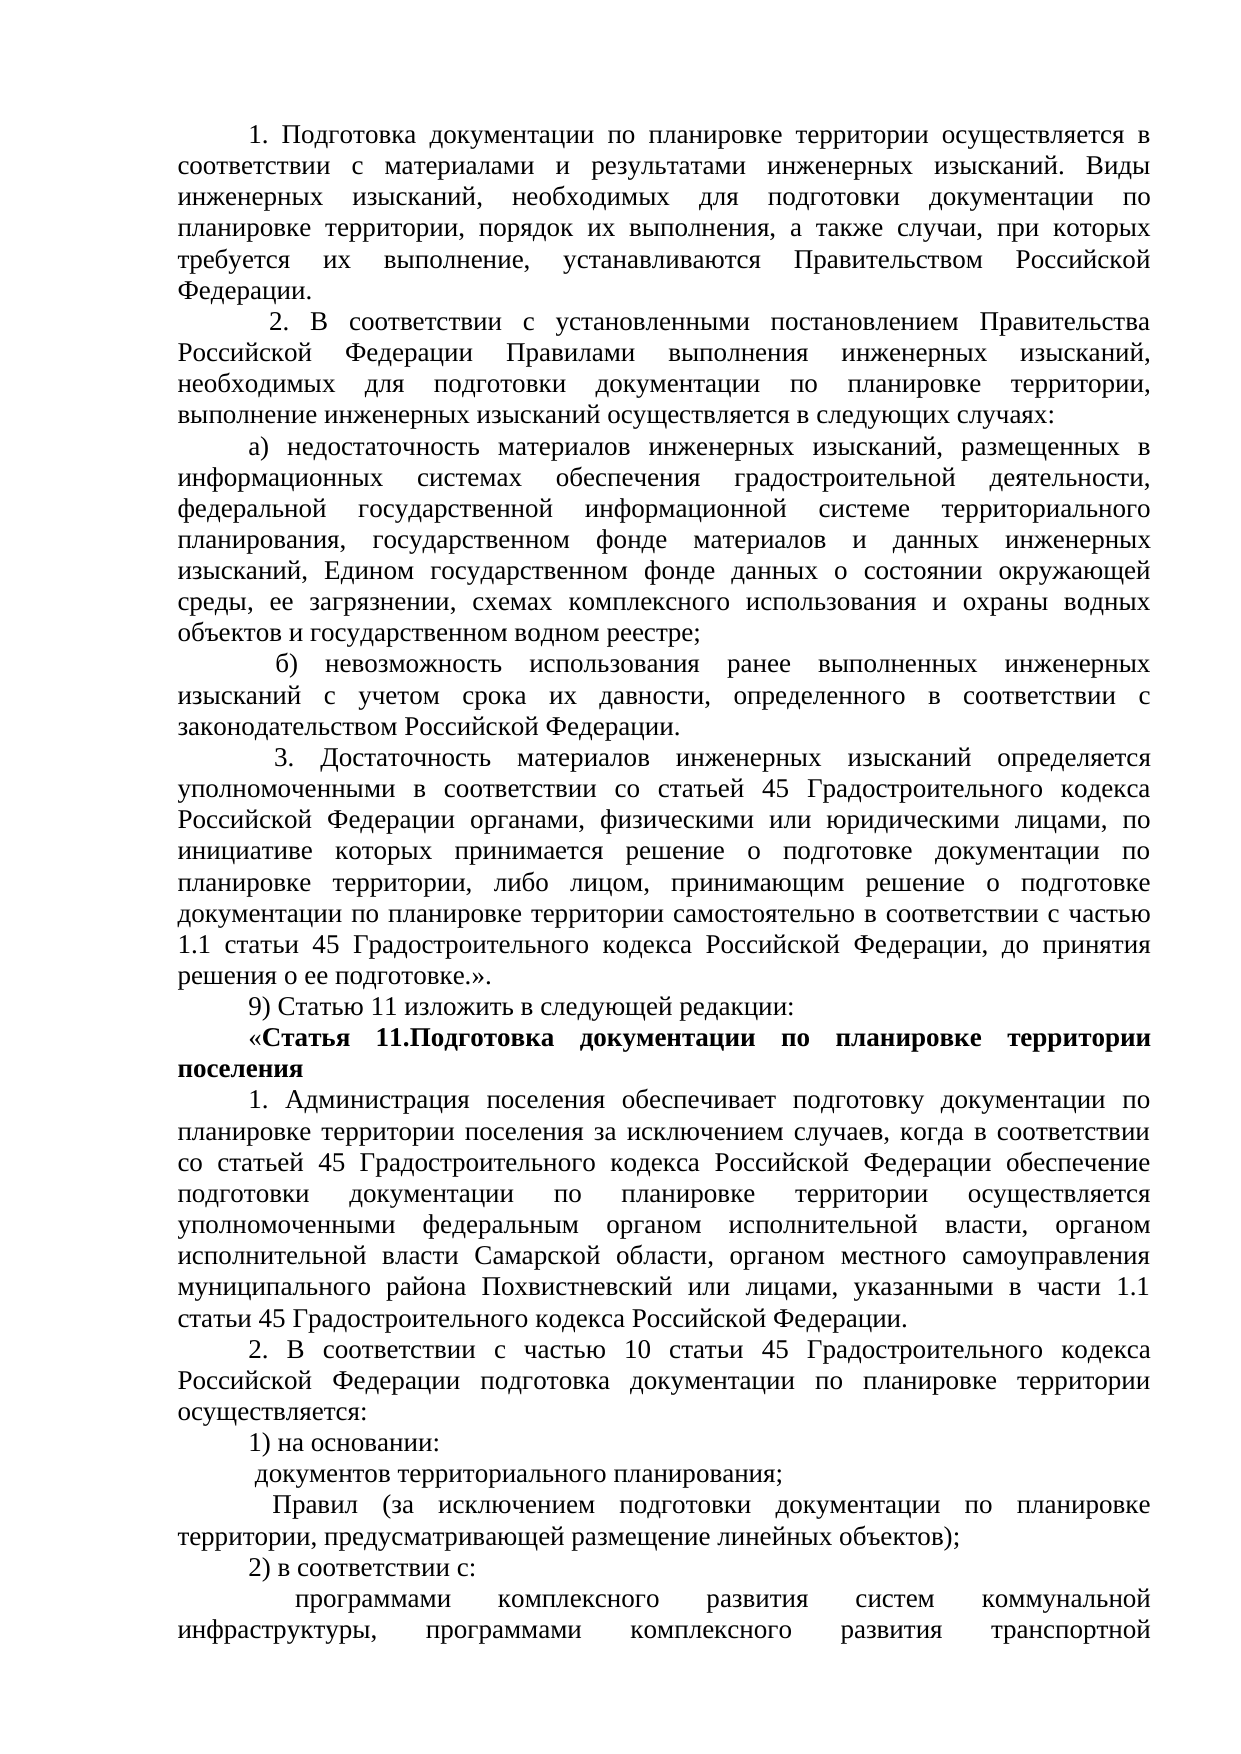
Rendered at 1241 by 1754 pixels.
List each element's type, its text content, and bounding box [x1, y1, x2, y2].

text 1. Администрация поселения обеспечивает подготовку документации по планировке территории поселения за исключением случаев, когда в соответствии со статьей 45 Градостроительного кодекса Российской Федерации обеспечение подготовки документации по планировке территории осуществляется уполномоченными федеральным органом исполнительной власти, органом исполнительной власти Самарской области, органом местного самоуправления муниципального района Похвистневский или лицами, указанными в части 1.1 статьи 45 Градостроительного кодекса Российской Федерации. [177, 1084, 1152, 1333]
text документов территориального планирования; [177, 1457, 1152, 1488]
text 1) на основании: [177, 1426, 1152, 1457]
text а) недостаточность материалов инженерных изысканий, размещенных в информационных системах обеспечения градостроительной деятельности, федеральной государственной информационной системе территориального планирования, государственном фонде материалов и данных инженерных изысканий, Едином государственном фонде данных о состоянии окружающей среды, ее загрязнении, схемах комплексного использования и охраны водных объектов и государственном водном реестре; [177, 429, 1152, 648]
text «Статья 11.Подготовка документации по планировке территории поселения [177, 1021, 1152, 1084]
text 2. В соответствии с установленными постановлением Правительства Российской Федерации Правилами выполнения инженерных изысканий, необходимых для подготовки документации по планировке территории, выполнение инженерных изысканий осуществляется в следующих случаях: [177, 305, 1152, 429]
text 1. Подготовка документации по планировке территории осуществляется в соответствии с материалами и результатами инженерных изысканий. Виды инженерных изысканий, необходимых для подготовки документации по планировке территории, порядок их выполнения, а также случаи, при которых требуется их выполнение, устанавливаются Правительством Российской Федерации. [177, 118, 1152, 305]
text 2) в соответствии с: [177, 1551, 1152, 1582]
text 3. Достаточность материалов инженерных изысканий определяется уполномоченными в соответствии со статьей 45 Градостроительного кодекса Российской Федерации органами, физическими или юридическими лицами, по инициативе которых принимается решение о подготовке документации по планировке территории, либо лицом, принимающим решение о подготовке документации по планировке территории самостоятельно в соответствии с частью 1.1 статьи 45 Градостроительного кодекса Российской Федерации, до принятия решения о ее подготовке.». [177, 741, 1152, 990]
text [177, 1582, 1152, 1644]
text Правил (за исключением подготовки документации по планировке территории, предусматривающей размещение линейных объектов); [177, 1488, 1152, 1551]
text б) невозможность использования ранее выполненных инженерных изысканий с учетом срока их давности, определенного в соответствии с законодательством Российской Федерации. [177, 648, 1152, 741]
text 9) Статью 11 изложить в следующей редакции: [177, 990, 1152, 1021]
text 2. В соответствии с частью 10 статьи 45 Градостроительного кодекса Российской Федерации подготовка документации по планировке территории осуществляется: [177, 1333, 1152, 1426]
